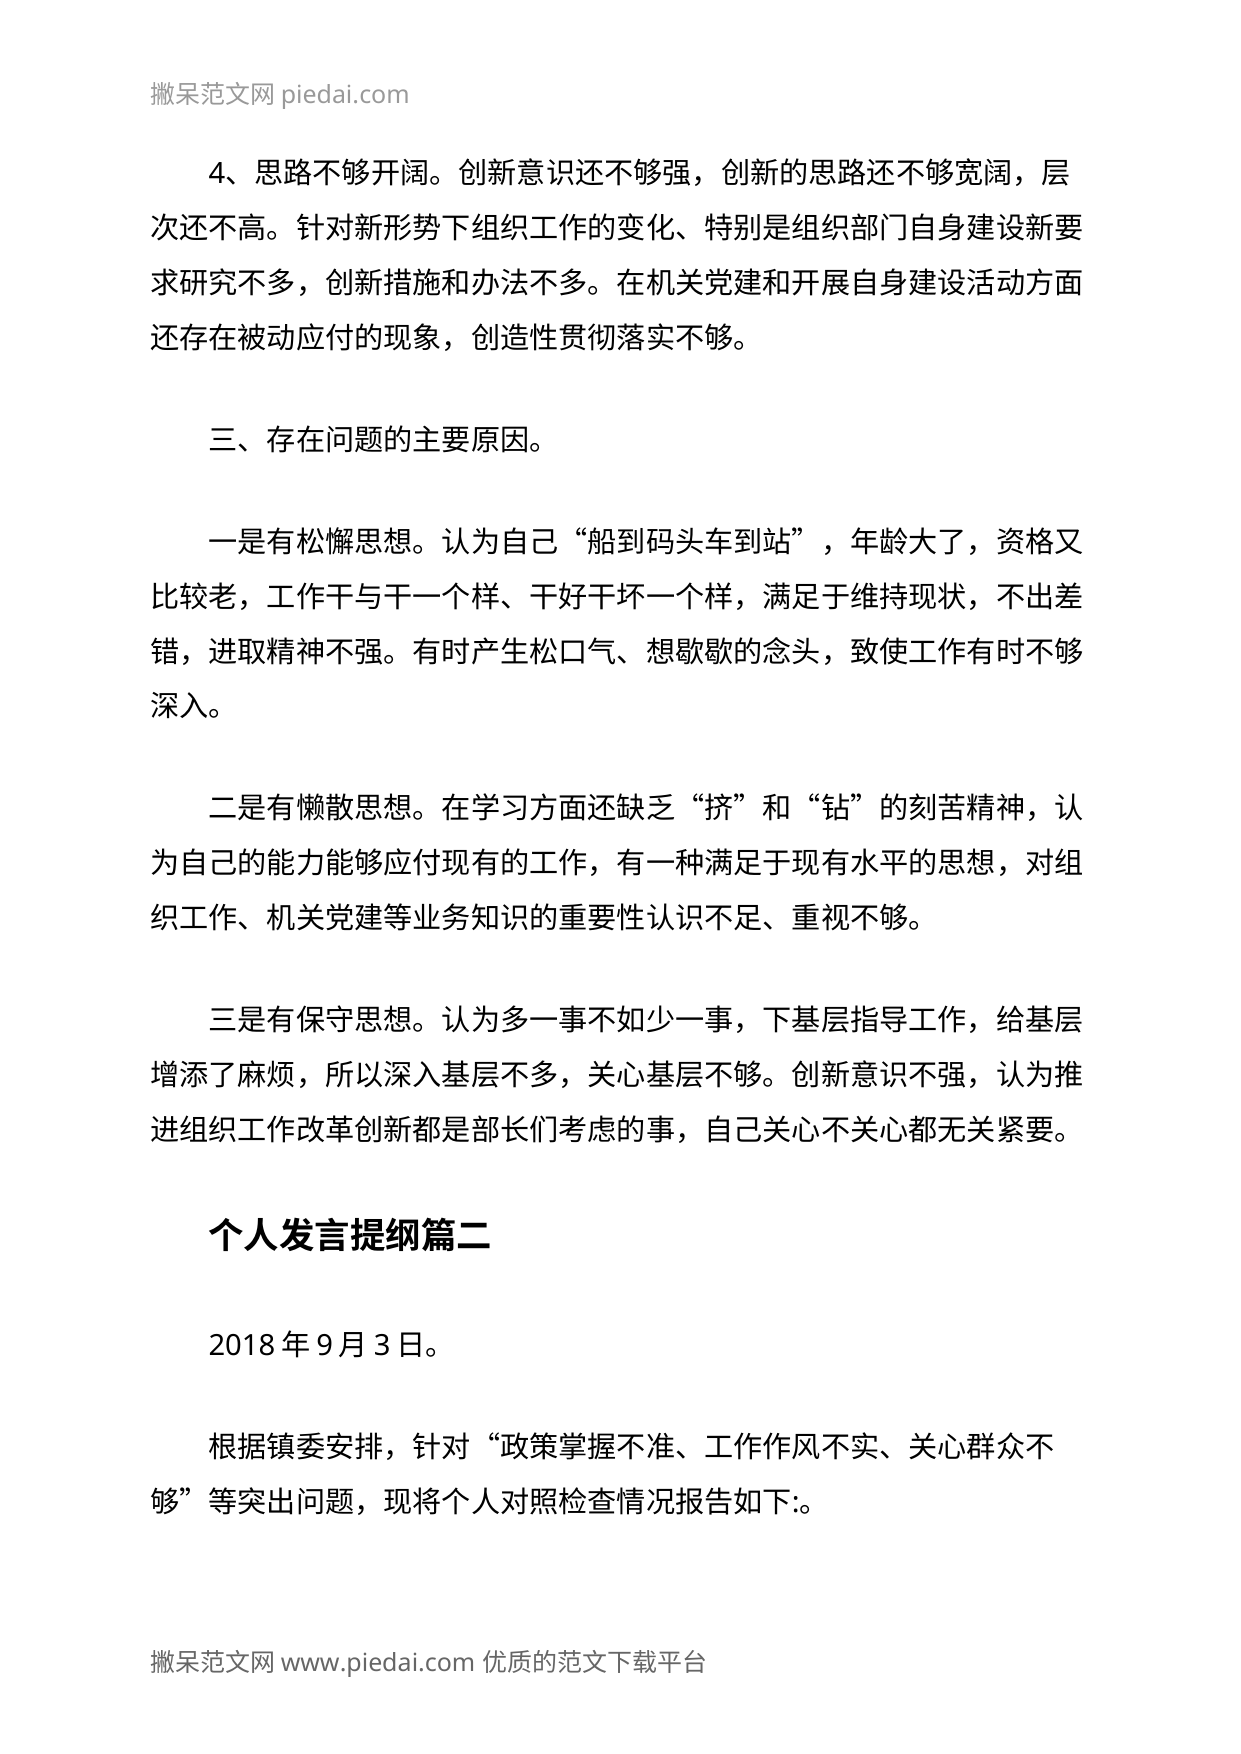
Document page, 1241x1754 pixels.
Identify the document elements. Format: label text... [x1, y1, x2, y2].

text 4、思路不够开阔。创新意识还不够强，创新的思路还不够宽阔，层次还不高。针对新形势下组织工作的变化、特别是组织部门自身建设新要求研究不多，创新措施和办法不多。在机关党建和开展自身建设活动方面还存在被动应付的现象，创造性贯彻落实不够。 [150, 150, 1090, 357]
text 二是有懒散思想。在学习方面还缺乏“挤”和“钻”的刻苦精神，认为自己的能力能够应付现有的工作，有一种满足于现有水平的思想，对组织工作、机关党建等业务知识的重要性认识不足、重视不够。 [150, 785, 1090, 937]
text 2018年9月3日。 [150, 1321, 1090, 1364]
text 三、存在问题的主要原因。 [150, 417, 1090, 459]
text 三是有保守思想。认为多一事不如少一事，下基层指导工作，给基层增添了麻烦，所以深入基层不多，关心基层不够。创新意识不强，认为推进组织工作改革创新都是部长们考虑的事，自己关心不关心都无关紧要。 [150, 996, 1090, 1148]
text 个人发言提纲篇二 [150, 1208, 1090, 1259]
text 一是有松懈思想。认为自己“船到码头车到站”，年龄大了，资格又比较老，工作干与干一个样、干好干坏一个样，满足于维持现状，不出差错，进取精神不强。有时产生松口气、想歇歇的念头，致使工作有时不够深入。 [150, 518, 1090, 725]
text 根据镇委安排，针对“政策掌握不准、工作作风不实、关心群众不够”等突出问题，现将个人对照检查情况报告如下:。 [150, 1423, 1090, 1521]
